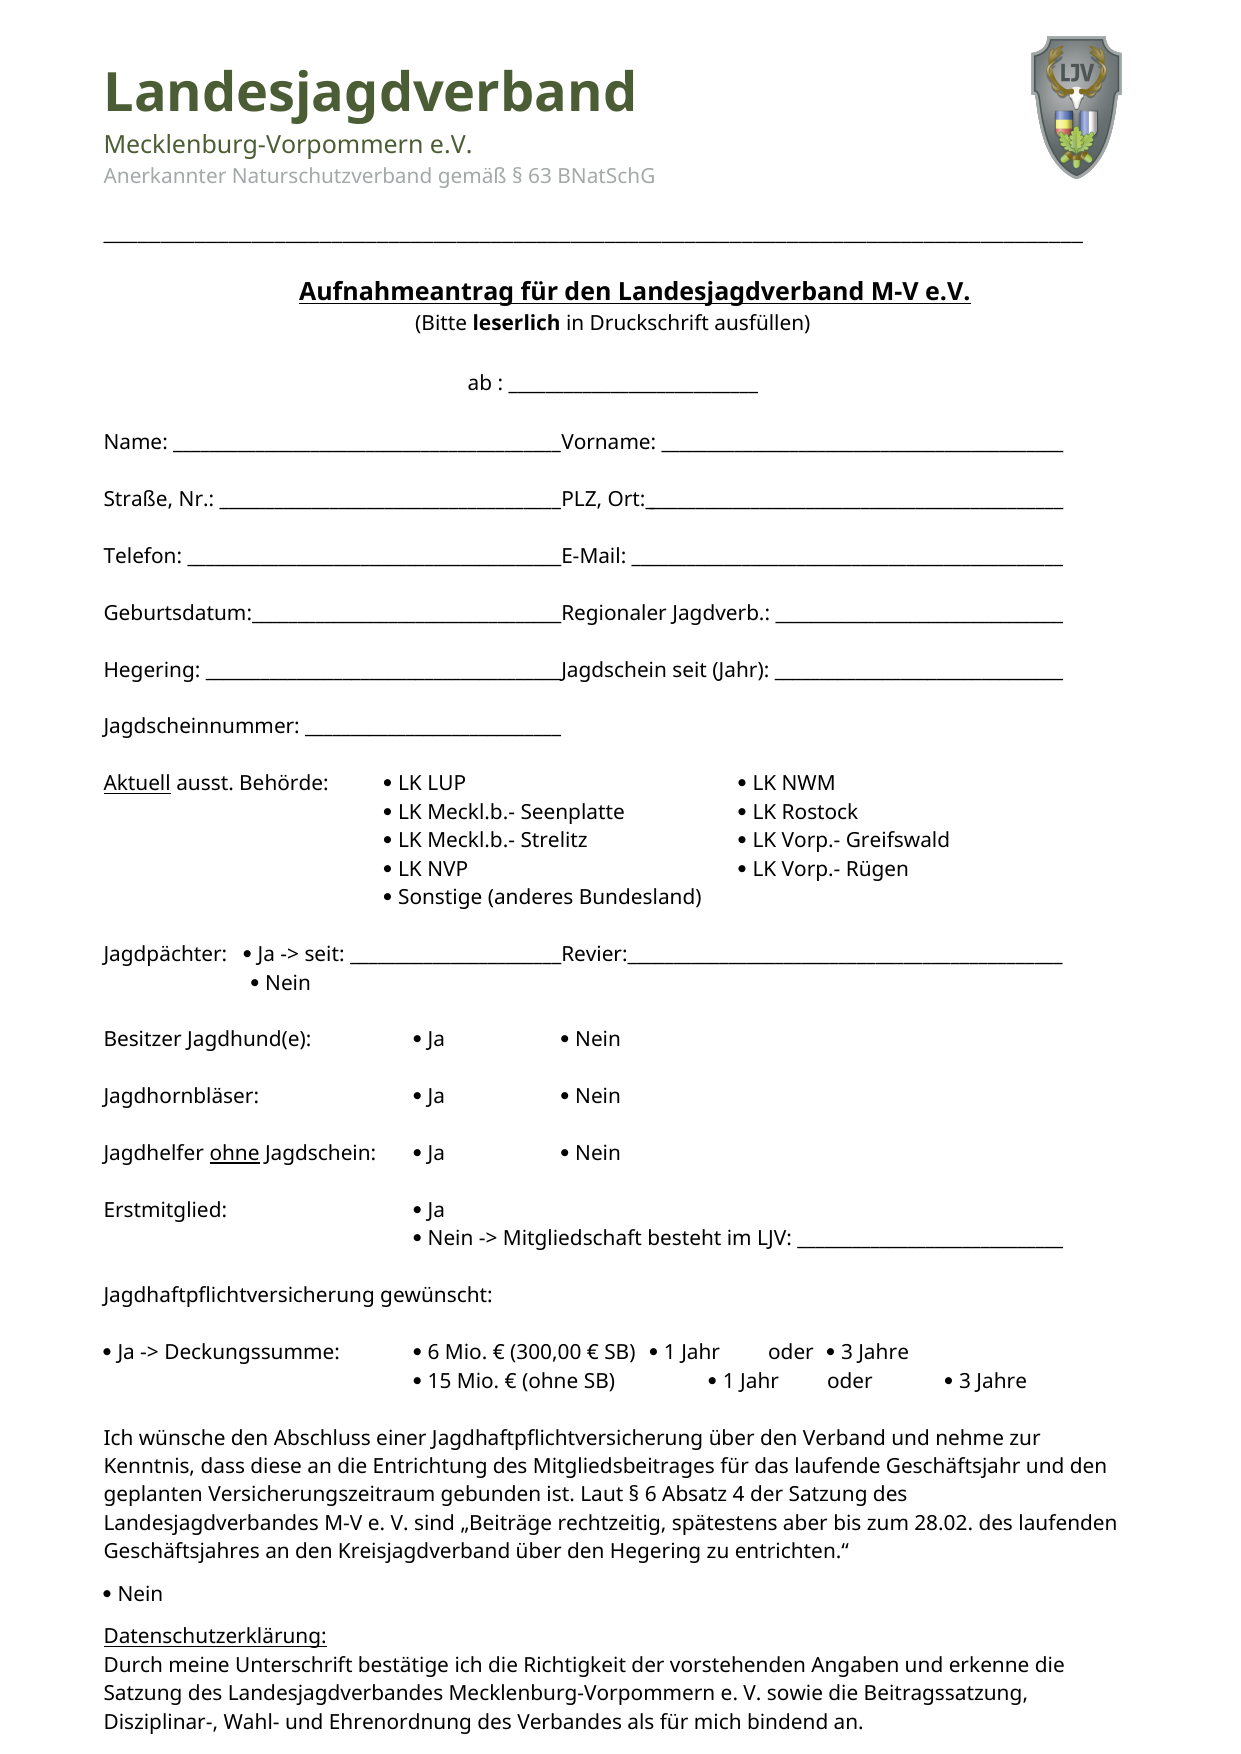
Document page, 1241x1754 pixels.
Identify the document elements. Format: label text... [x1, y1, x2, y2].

text Hegering: Jagdschein seit (Jahr): [103, 655, 1122, 683]
text Name: Vorname: [103, 427, 1122, 456]
text LK Meckl.b.- Strelitz LK Vorp.- Greifswald [148, 825, 1122, 854]
text Jagdhaftpflichtversicherung gewünscht: [103, 1280, 1122, 1309]
text LK Meckl.b.- Seenplatte LK Rostock [148, 797, 1122, 825]
text Geburtsdatum: Regionaler Jagdverb.: [103, 598, 1122, 626]
text Erstmitglied: Ja [103, 1195, 1122, 1223]
text Jagdscheinnummer: [103, 712, 1122, 740]
text 15 Mio. € (ohne SB) 1 Jahr oder 3 Jahre [103, 1366, 1122, 1394]
text Besitzer Jagdhund(e): Ja Nein [103, 1024, 1122, 1053]
text Telefon: E-Mail: [103, 541, 1122, 569]
text Datenschutzerklärung: [103, 1622, 1122, 1650]
picture [1031, 36, 1122, 179]
text LK NVP LK Vorp.- Rügen [148, 854, 1122, 882]
text (Bitte leserlich in Druckschrift ausfüllen) [103, 308, 1122, 336]
text Ich wünsche den Abschluss einer Jagdhaftpflichtversicherung über den Verband und nehme zur Kenntnis, dass diese an die Entrichtung des Mitgliedsbeitrages für das laufende Geschäftsjahr und den geplanten Versicherungszeitraum gebunden ist. Laut § 6 Absatz 4 der Satzung des Landesjagdverbandes M-V e. V. sind „Beiträge rechtzeitig, spätestens aber bis zum 28.02. des laufenden Geschäftsjahres an den Kreisjagdverband über den Hegering zu entrichten.“ [103, 1423, 1122, 1565]
text Durch meine Unterschrift bestätige ich die Richtigkeit der vorstehenden Angaben und erkenne die Satzung des Landesjagdverbandes Mecklenburg-Vorpommern e. V. sowie die Beitragssatzung, Disziplinar-, Wahl- und Ehrenordnung des Verbandes als für mich bindend an. [103, 1650, 1122, 1735]
text Aufnahmeantrag für den Landesjagdverband M-V e.V. [148, 274, 1122, 308]
text Jagdhornbläser: Ja Nein [103, 1081, 1122, 1110]
text Straße, Nr.: PLZ, Ort: [103, 484, 1122, 513]
text Jagdhelfer ohne Jagdschein: Ja Nein [103, 1138, 1122, 1167]
text Aktuell ausst. Behörde: LK LUP LK NWM [103, 768, 1122, 797]
text Jagdpächter: Ja -> seit: Revier: [103, 939, 1122, 968]
text Nein -> Mitgliedschaft besteht im LJV: [103, 1223, 1122, 1252]
text Sonstige (anderes Bundesland) [148, 882, 1122, 911]
text Nein [103, 968, 1122, 996]
text ab : ___________________________ [103, 368, 1122, 396]
text Ja -> Deckungssumme: 6 Mio. € (300,00 € SB) 1 Jahr oder 3 Jahre [103, 1337, 1122, 1366]
text Nein [103, 1579, 1122, 1607]
